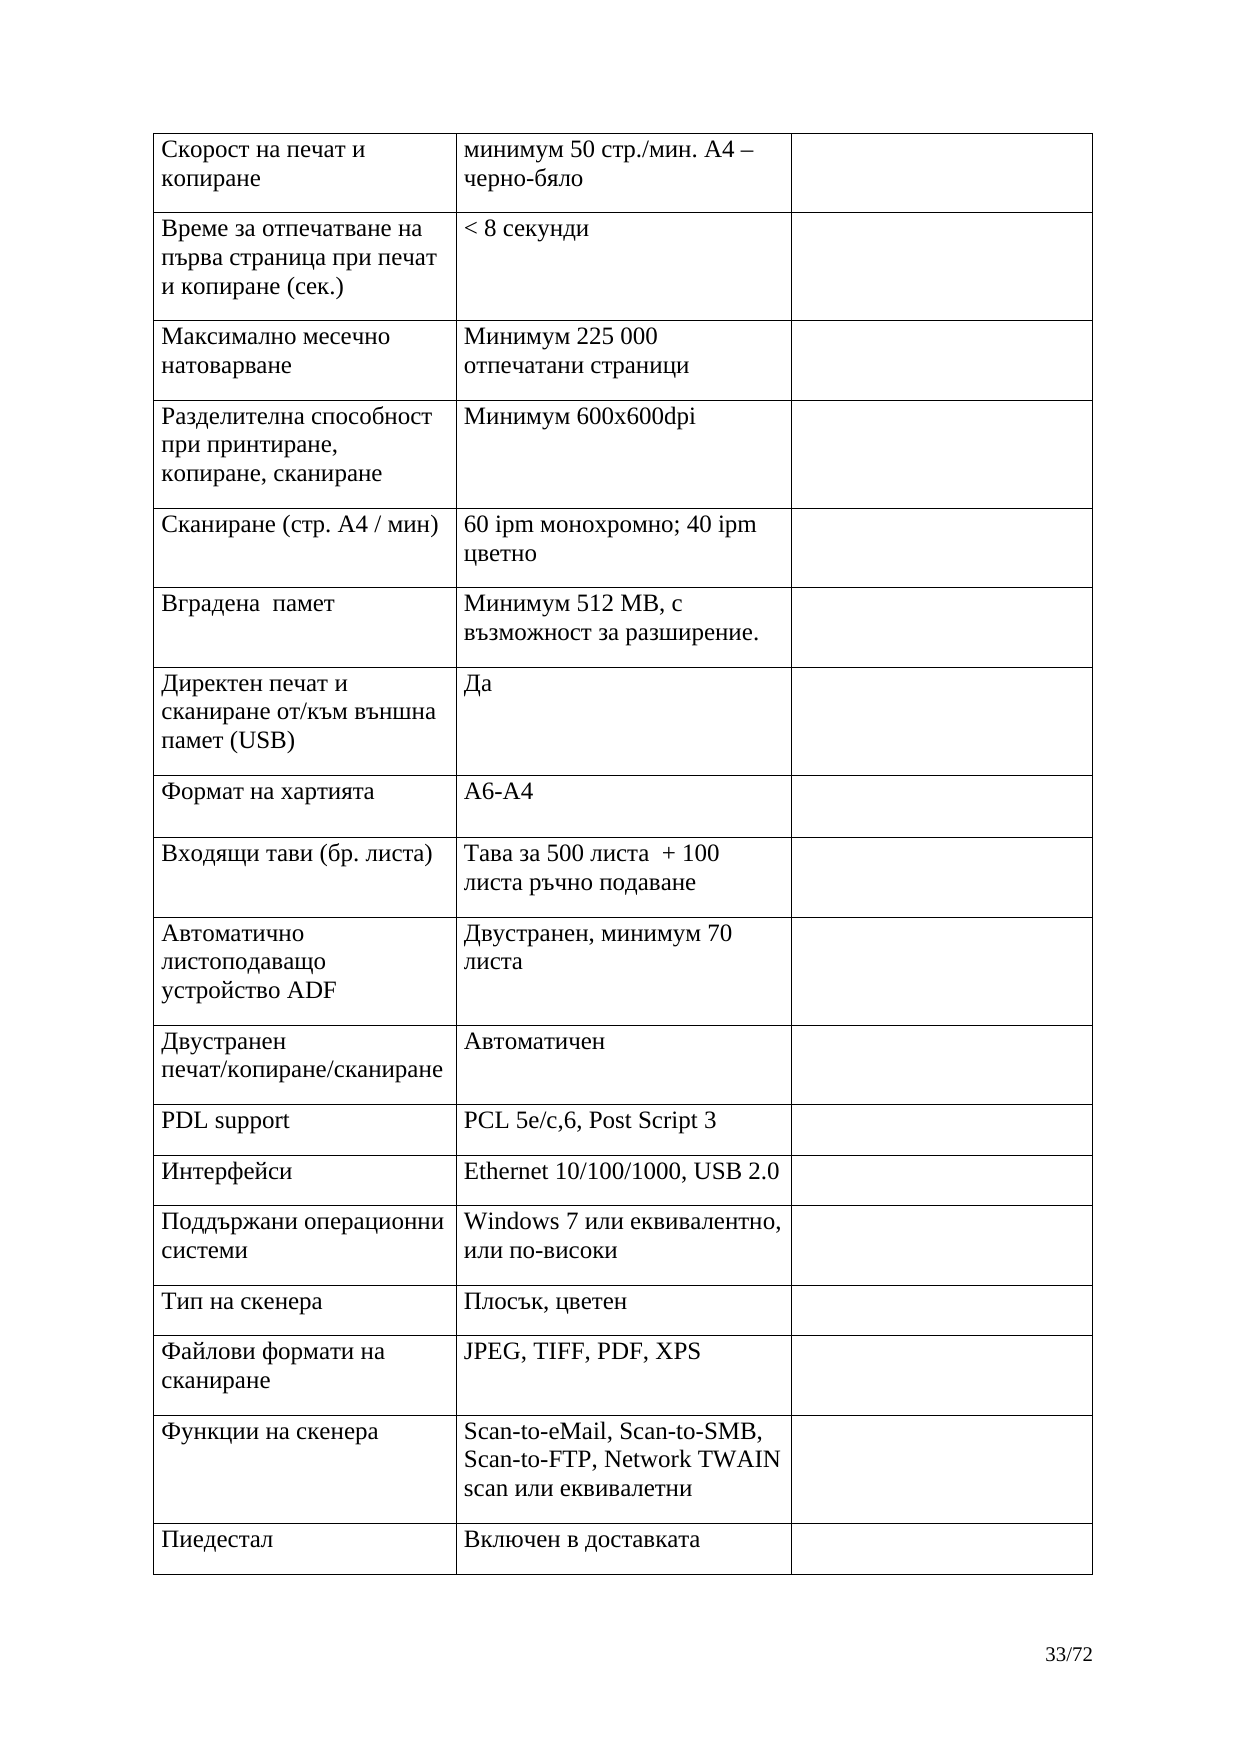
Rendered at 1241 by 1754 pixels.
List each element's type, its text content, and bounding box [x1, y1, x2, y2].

table_cell [792, 509, 1092, 587]
table_cell [792, 668, 1092, 775]
table_cell Файлови формати на сканиране [154, 1336, 456, 1415]
table_cell [792, 401, 1092, 508]
table_cell A6-A4 [457, 776, 791, 837]
table_cell [792, 588, 1092, 667]
table_cell [792, 1524, 1092, 1573]
table_cell 60 ipm монохромно; 40 ipm цветно [457, 509, 791, 587]
table_cell PCL 5e/c,6, Post Script 3 [457, 1105, 791, 1155]
table_cell Формат на хартията [154, 776, 456, 837]
table_cell Двустранен печат/копиране/сканиране [154, 1026, 456, 1104]
table_cell Вградена памет [154, 588, 456, 667]
table_cell Включен в доставката [457, 1524, 791, 1573]
table_cell Тип на скенера [154, 1286, 456, 1335]
table_cell Интерфейси [154, 1156, 456, 1205]
table_cell Да [457, 668, 791, 775]
table_cell Автоматично листоподаващо устройство АDF [154, 918, 456, 1025]
table_cell PDL support [154, 1105, 456, 1155]
table_cell Плосък, цветен [457, 1286, 791, 1335]
table_cell Поддържани операционни системи [154, 1206, 456, 1285]
table_cell Време за отпечатване на първа страница при печат и копиране (сек.) [154, 213, 456, 320]
table_cell [792, 918, 1092, 1025]
table_cell Windows 7 или еквивалентно, или по-високи [457, 1206, 791, 1285]
table_cell Двустранен, минимум 70 листа [457, 918, 791, 1025]
table_cell Пиедестал [154, 1524, 456, 1573]
table_cell [792, 213, 1092, 320]
table_cell Входящи тави (бр. листа) [154, 838, 456, 917]
table_cell [792, 1416, 1092, 1523]
table_cell [792, 1026, 1092, 1104]
table_cell Сканиране (стр. А4 / мин) [154, 509, 456, 587]
table_cell [792, 1336, 1092, 1415]
table_cell Разделителна способност при принтиране, копиране, сканиране [154, 401, 456, 508]
table_cell [792, 1105, 1092, 1155]
table_cell Ethernet 10/100/1000, USB 2.0 [457, 1156, 791, 1205]
table_cell Минимум 600x600dpi [457, 401, 791, 508]
table_cell [792, 1206, 1092, 1285]
table_cell [792, 1286, 1092, 1335]
table_cell < 8 секунди [457, 213, 791, 320]
table_cell Тава за 500 листа + 100 листа ръчно подаване [457, 838, 791, 917]
table_cell [792, 838, 1092, 917]
table_cell [792, 776, 1092, 837]
table_cell Директен печат и сканиране от/към външна памет (USB) [154, 668, 456, 775]
table_cell [792, 321, 1092, 400]
table_cell Минимум 225 000 отпечатани страници [457, 321, 791, 400]
table_cell JPEG, TIFF, PDF, XPS [457, 1336, 791, 1415]
table_cell минимум 50 стр./мин. А4 – черно-бяло [457, 134, 791, 212]
table_cell [792, 1156, 1092, 1205]
table_cell Минимум 512 MB, с възможност за разширение. [457, 588, 791, 667]
table_cell Функции на скенера [154, 1416, 456, 1523]
table_cell Автоматичен [457, 1026, 791, 1104]
table_cell Максимално месечно натоварване [154, 321, 456, 400]
table_cell Скорост на печат и копиране [154, 134, 456, 212]
table_cell Scan-to-eMail, Scan-to-SMB, Scan-to-FTP, Network TWAIN scan или еквивалетни [457, 1416, 791, 1523]
table_cell [792, 134, 1092, 212]
